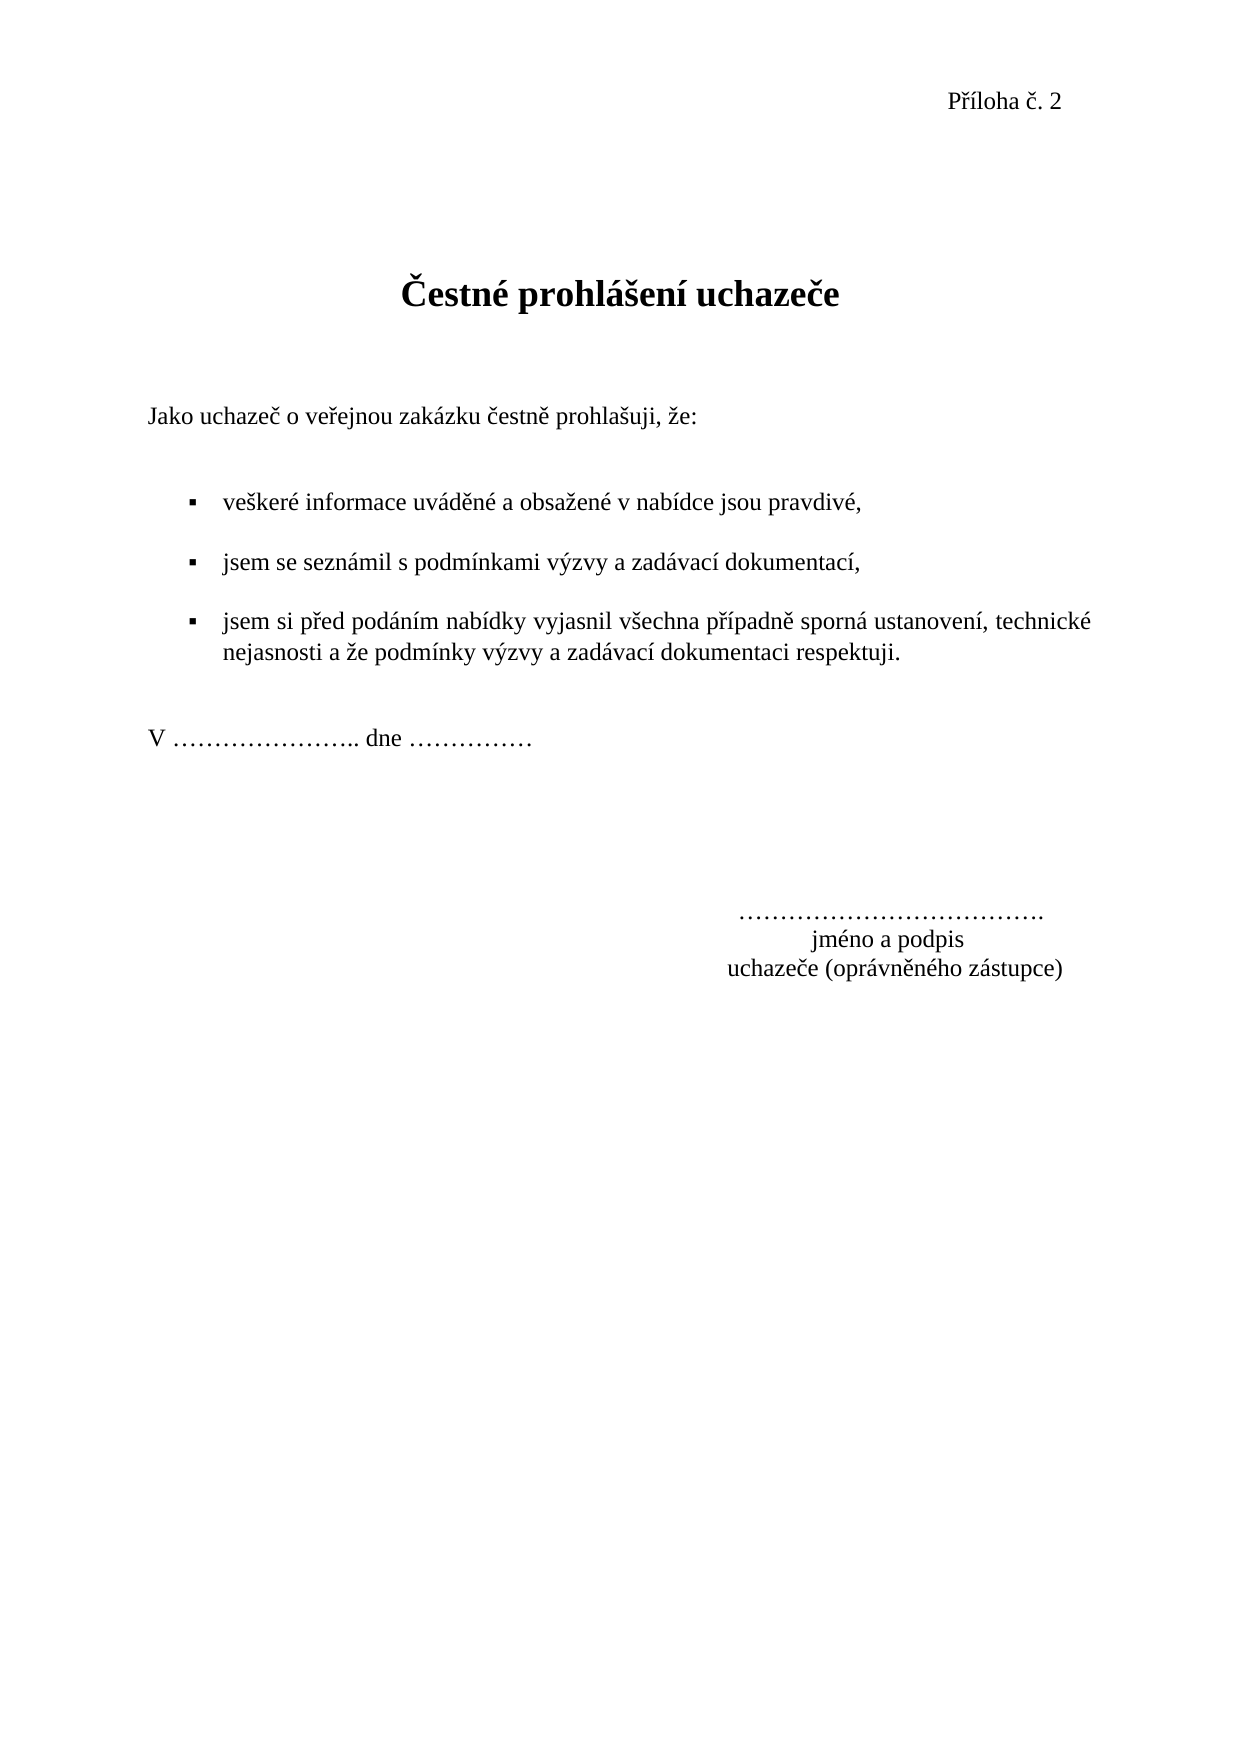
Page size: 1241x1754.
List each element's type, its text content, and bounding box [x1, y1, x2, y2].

text jméno a podpis [148, 924, 1093, 953]
list jsem se seznámil s podmínkami výzvy a zadávací dokumentací, [185, 547, 1093, 577]
text Jako uchazeč o veřejnou zakázku čestně prohlašuji, že: [148, 401, 1093, 429]
text Čestné prohlášení uchazeče [148, 271, 1093, 314]
list veškeré informace uváděné a obsažené v nabídce jsou pravdivé, [185, 487, 1093, 518]
text uchazeče (oprávněného zástupce) [591, 953, 1093, 982]
text ………………………………. [148, 896, 1093, 924]
text V ………………….. dne …………… [148, 723, 1093, 752]
list jsem si před podáním nabídky vyjasnil všechna případně sporná ustanovení, technické nejasnosti a že podmínky výzvy a zadávací dokumentaci respektuji. [185, 606, 1093, 666]
